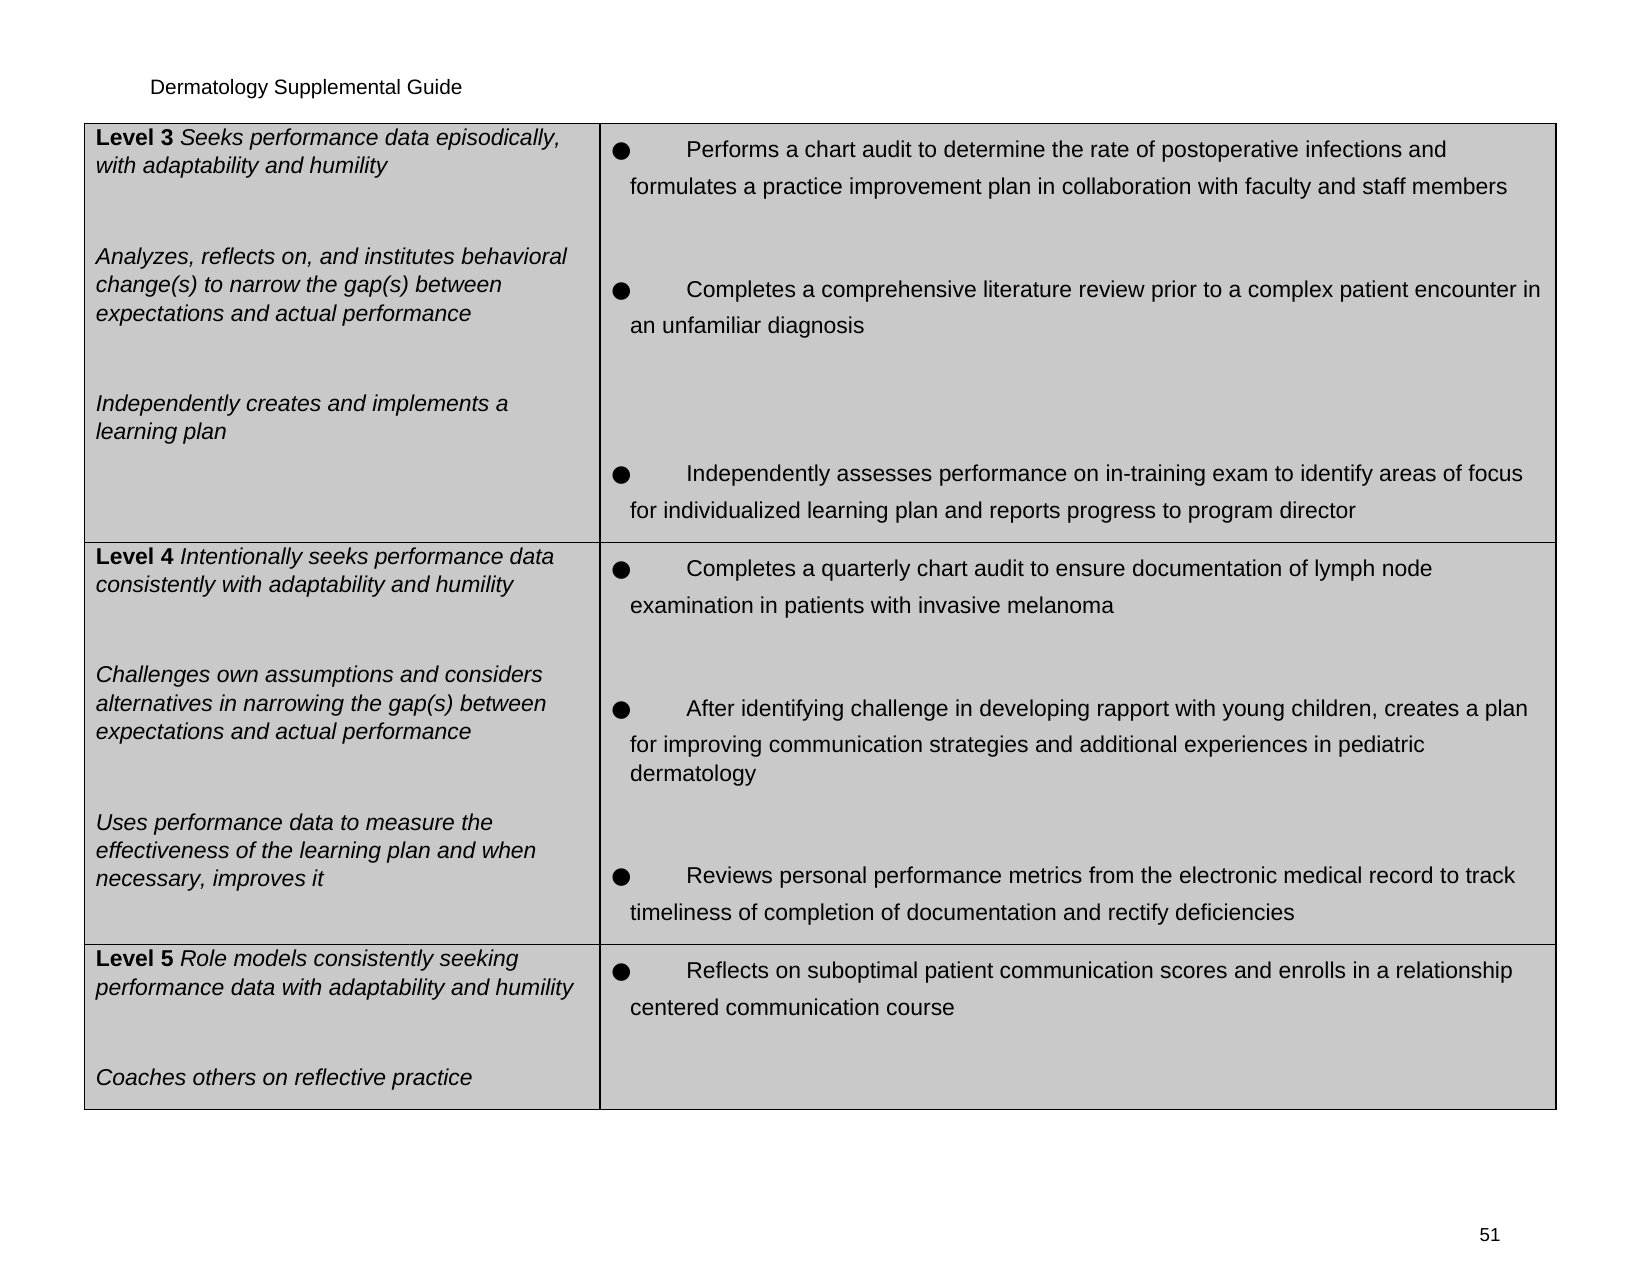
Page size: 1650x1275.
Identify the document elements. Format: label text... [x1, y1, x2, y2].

table_cell Level 3 Seeks performance data episodically, with adaptability and humility Analyzes, reflects on, and institutes behavioral change(s) to narrow the gap(s) between expectations and actual performance Independently creates and implements a learning plan [85, 124, 599, 542]
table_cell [601, 945, 1555, 1109]
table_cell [85, 945, 599, 1109]
table_cell Level 4 Intentionally seeks performance data consistently with adaptability and humility Challenges own assumptions and considers alternatives in narrowing the gap(s) between expectations and actual performance Uses performance data to measure the effectiveness of the learning plan and when necessary, improves it [85, 543, 599, 944]
table_cell Completes a quarterly chart audit to ensure documentation of lymph node examination in patients with invasive melanoma After identifying challenge in developing rapport with young children, creates a plan for improving communication strategies and additional experiences in pediatric dermatology Reviews personal performance metrics from the electronic medical record to track timeliness of completion of documentation and rectify deficiencies [601, 543, 1555, 944]
table_cell Performs a chart audit to determine the rate of postoperative infections and formulates a practice improvement plan in collaboration with faculty and staff members Completes a comprehensive literature review prior to a complex patient encounter in an unfamiliar diagnosis Independently assesses performance on in-training exam to identify areas of focus for individualized learning plan and reports progress to program director [601, 124, 1555, 542]
